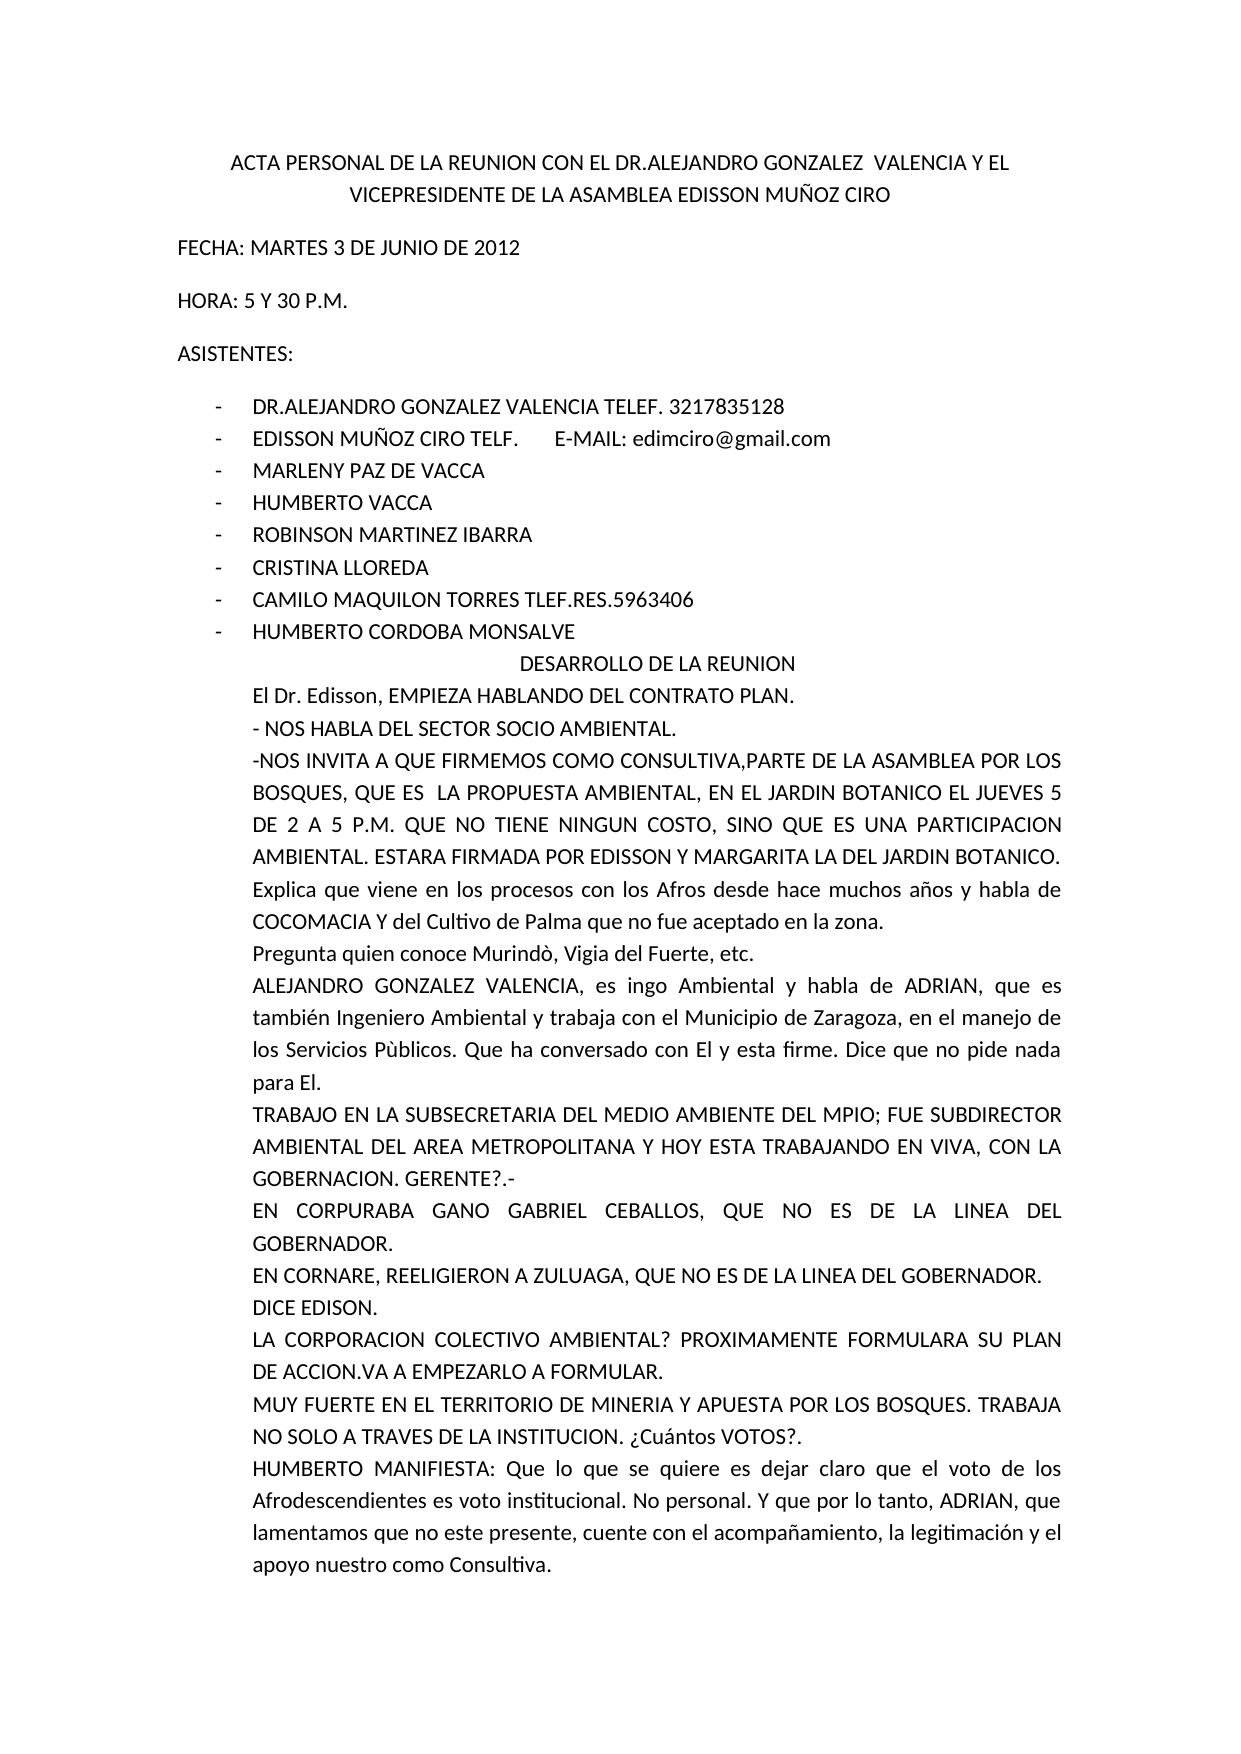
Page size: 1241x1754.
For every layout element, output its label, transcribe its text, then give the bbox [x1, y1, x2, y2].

text HORA: 5 Y 30 P.M. [177, 286, 1063, 314]
list El Dr. Edisson, EMPIEZA HABLANDO DEL CONTRATO PLAN. [252, 682, 1063, 709]
list Pregunta quien conoce Murindò, Vigia del Fuerte, etc. [252, 939, 1063, 967]
list EN CORNARE, REELIGIERON A ZULUAGA, QUE NO ES DE LA LINEA DEL GOBERNADOR. [252, 1261, 1063, 1289]
list EDISSON MUÑOZ CIRO TELF. E-MAIL: edimciro@gmail.com [215, 424, 1063, 452]
list DR.ALEJANDRO GONZALEZ VALENCIA TELEF. 3217835128 [215, 392, 1063, 420]
list LA CORPORACION COLECTIVO AMBIENTAL? PROXIMAMENTE FORMULARA SU PLAN DE ACCION.VA A EMPEZARLO A FORMULAR. [252, 1325, 1063, 1386]
list DICE EDISON. [252, 1293, 1063, 1321]
text ACTA PERSONAL DE LA REUNION CON EL DR.ALEJANDRO GONZALEZ VALENCIA Y EL VICEPRESIDENTE DE LA ASAMBLEA EDISSON MUÑOZ CIRO [177, 148, 1063, 208]
list CRISTINA LLOREDA [215, 553, 1063, 581]
list - NOS HABLA DEL SECTOR SOCIO AMBIENTAL. [252, 714, 1063, 742]
list -NOS INVITA A QUE FIRMEMOS COMO CONSULTIVA,PARTE DE LA ASAMBLEA POR LOS BOSQUES, QUE ES LA PROPUESTA AMBIENTAL, EN EL JARDIN BOTANICO EL JUEVES 5 DE 2 A 5 P.M. QUE NO TIENE NINGUN COSTO, SINO QUE ES UNA PARTICIPACION AMBIENTAL. ESTARA FIRMADA POR EDISSON Y MARGARITA LA DEL JARDIN BOTANICO. [252, 746, 1063, 871]
list CAMILO MAQUILON TORRES TLEF.RES.5963406 [215, 585, 1063, 613]
text ASISTENTES: [177, 339, 1063, 367]
list MARLENY PAZ DE VACCA [215, 456, 1063, 484]
list DESARROLLO DE LA REUNION [252, 649, 1063, 677]
text FECHA: MARTES 3 DE JUNIO DE 2012 [177, 233, 1063, 261]
list ALEJANDRO GONZALEZ VALENCIA, es ingo Ambiental y habla de ADRIAN, que es también Ingeniero Ambiental y trabaja con el Municipio de Zaragoza, en el manejo de los Servicios Pùblicos. Que ha conversado con El y esta firme. Dice que no pide nada para El. [252, 971, 1063, 1096]
list MUY FUERTE EN EL TERRITORIO DE MINERIA Y APUESTA POR LOS BOSQUES. TRABAJA NO SOLO A TRAVES DE LA INSTITUCION. ¿Cuántos VOTOS?. [252, 1390, 1063, 1450]
list TRABAJO EN LA SUBSECRETARIA DEL MEDIO AMBIENTE DEL MPIO; FUE SUBDIRECTOR AMBIENTAL DEL AREA METROPOLITANA Y HOY ESTA TRABAJANDO EN VIVA, CON LA GOBERNACION. GERENTE?.- [252, 1100, 1063, 1192]
list HUMBERTO VACCA [215, 488, 1063, 516]
list HUMBERTO MANIFIESTA: Que lo que se quiere es dejar claro que el voto de los Afrodescendientes es voto institucional. No personal. Y que por lo tanto, ADRIAN, que lamentamos que no este presente, cuente con el acompañamiento, la legitimación y el apoyo nuestro como Consultiva. [252, 1454, 1063, 1579]
list EN CORPURABA GANO GABRIEL CEBALLOS, QUE NO ES DE LA LINEA DEL GOBERNADOR. [252, 1197, 1063, 1257]
list ROBINSON MARTINEZ IBARRA [215, 521, 1063, 549]
list HUMBERTO CORDOBA MONSALVE [215, 617, 1063, 645]
list Explica que viene en los procesos con los Afros desde hace muchos años y habla de COCOMACIA Y del Cultivo de Palma que no fue aceptado en la zona. [252, 875, 1063, 935]
